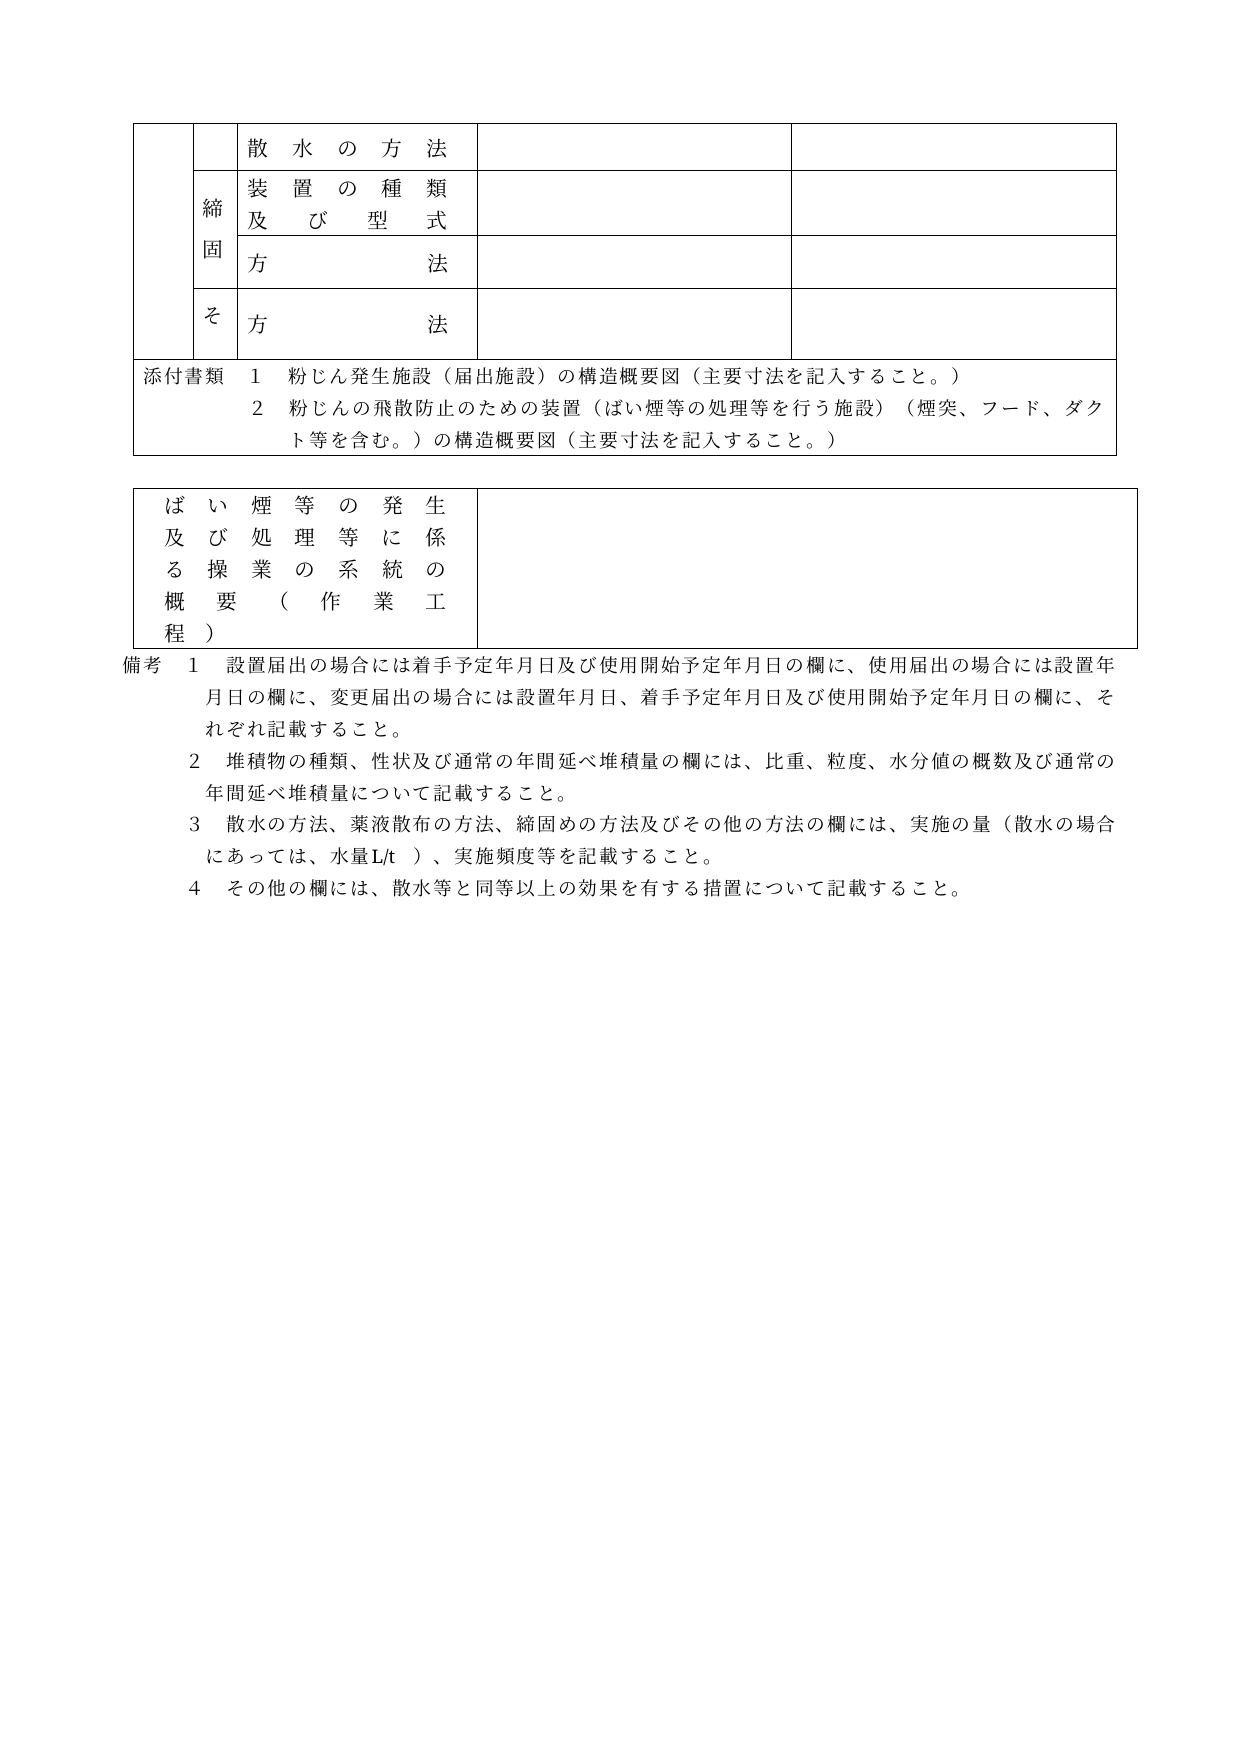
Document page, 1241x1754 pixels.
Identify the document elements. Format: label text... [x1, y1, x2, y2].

table_cell 散水の方法 [238, 124, 477, 170]
text 備考 １ 設置届出の場合には着手予定年月日及び使用開始予定年月日の欄に、使用届出の場合には設置年月日の欄に、変更届出の場合には設置年月日、着手予定年月日及び使用開始予定年月日の欄に、それぞれ記載すること。 [123, 649, 1118, 744]
table_cell [478, 124, 791, 170]
table_cell [478, 289, 791, 359]
table_cell 装置の種類及び型式 [238, 171, 477, 235]
text ３ 散水の方法、薬液散布の方法、締固めの方法及びその他の方法の欄には、実施の量（散水の場合にあっては、水量L/t）、実施頻度等を記載すること。 [176, 808, 1118, 871]
table_cell 添付書類 １ 粉じん発生施設（届出施設）の構造概要図（主要寸法を記入すること。） ２ 粉じんの飛散防止のための装置（ばい煙等の処理等を行う施設）（煙突、フード、ダクト等を含む。）の構造概要図（主要寸法を記入すること。） [134, 360, 1116, 455]
table_cell [478, 236, 791, 288]
table_cell [792, 171, 1116, 235]
table_cell [792, 289, 1116, 359]
table_cell その他 [194, 289, 237, 359]
table_header [478, 489, 1137, 648]
table_cell 締固め [194, 171, 237, 288]
table_cell 方法 [238, 289, 477, 359]
table_cell [792, 124, 1116, 170]
table_cell [478, 171, 791, 235]
text ２ 堆積物の種類、性状及び通常の年間延べ堆積量の欄には、比重、粒度、水分値の概数及び通常の年間延べ堆積量について記載すること。 [176, 744, 1118, 808]
text ４ その他の欄には、散水等と同等以上の効果を有する措置について記載すること。 [123, 871, 1118, 903]
table_cell [792, 236, 1116, 288]
table_header ばい煙等の発生及び処理等に係る操業の系統の概要（作業工程） [134, 489, 477, 648]
table_cell 方法 [238, 236, 477, 288]
